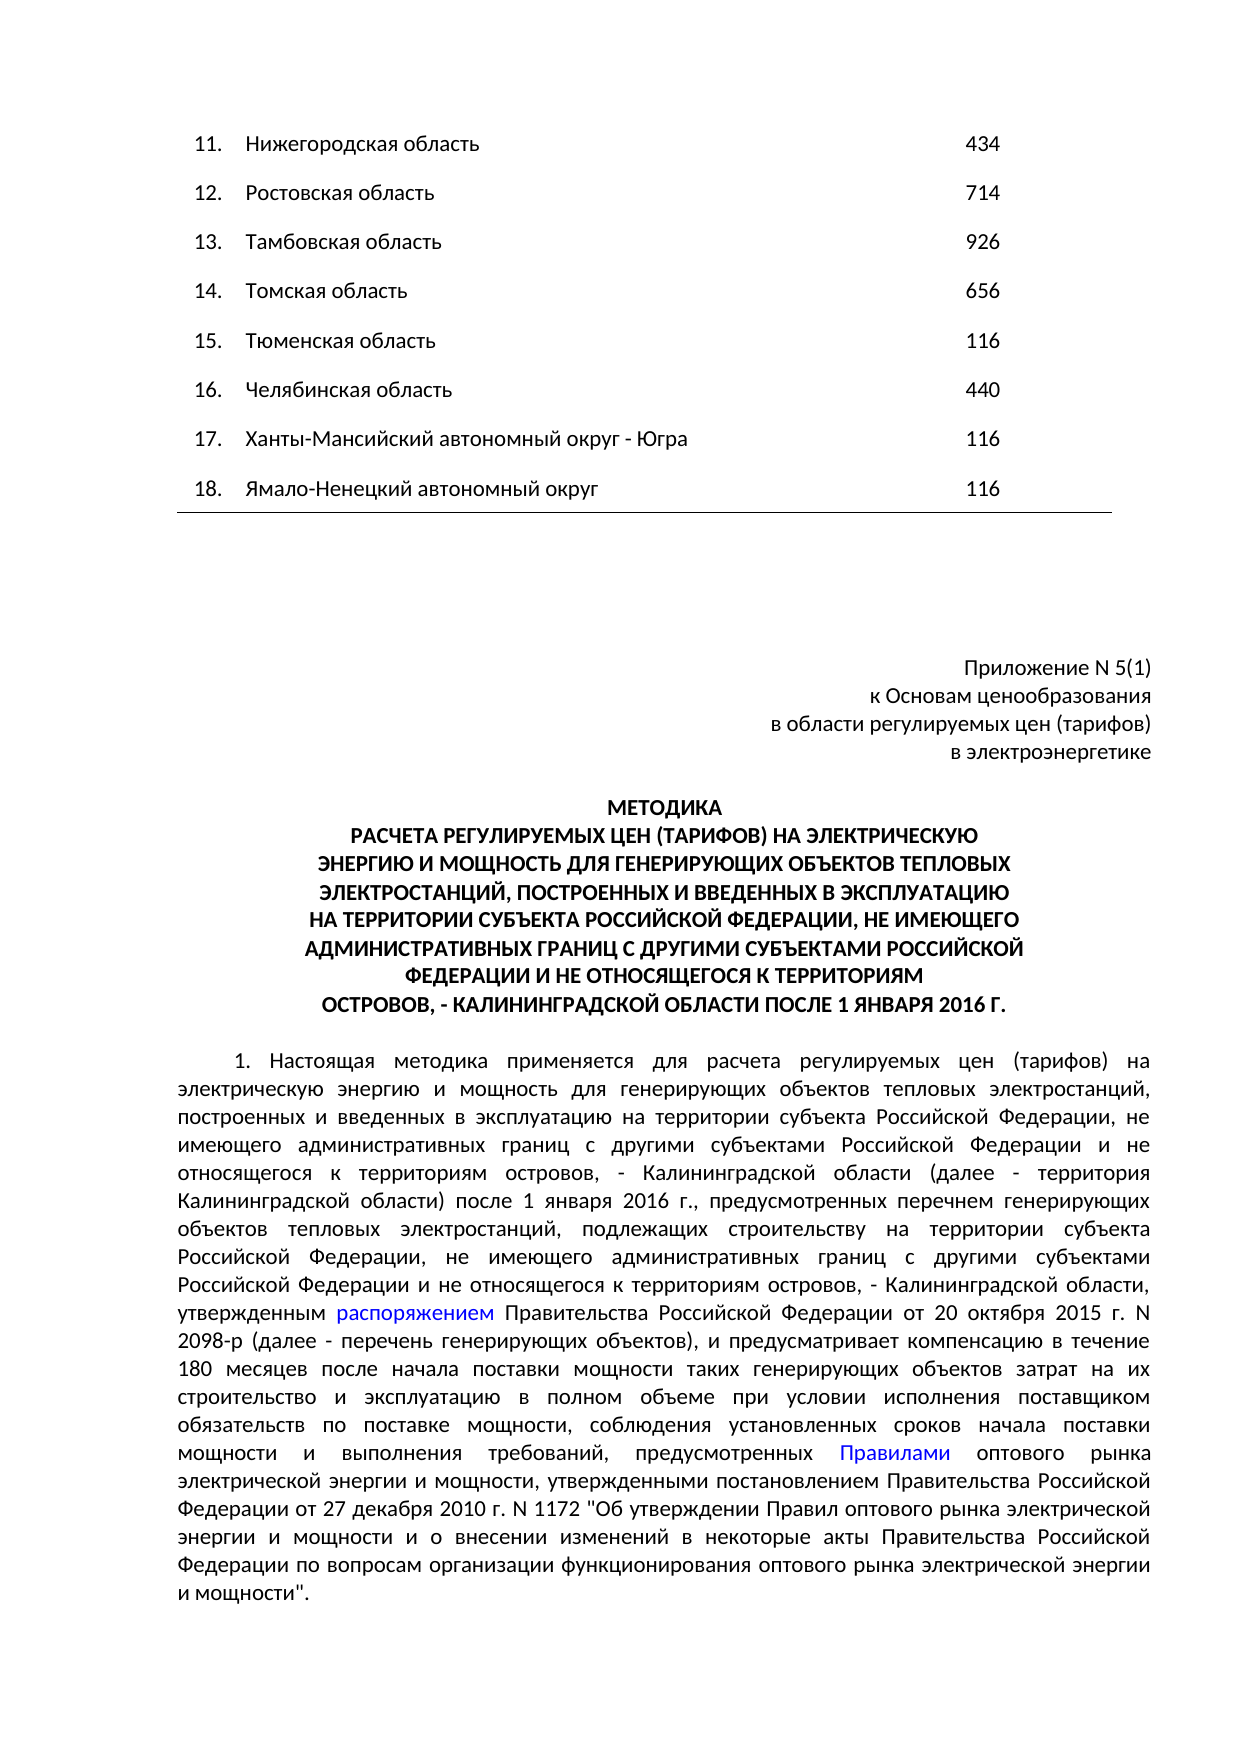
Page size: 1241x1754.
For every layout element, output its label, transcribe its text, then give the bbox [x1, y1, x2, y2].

table_cell Тамбовская область [239, 217, 853, 266]
table_cell 11. [177, 118, 239, 167]
title ФЕДЕРАЦИИ И НЕ ОТНОСЯЩЕГОСЯ К ТЕРРИТОРИЯМ [177, 962, 1152, 990]
table_cell 656 [854, 266, 1112, 315]
text Приложение N 5(1) [177, 653, 1152, 681]
title АДМИНИСТРАТИВНЫХ ГРАНИЦ С ДРУГИМИ СУБЪЕКТАМИ РОССИЙСКОЙ [177, 934, 1152, 962]
table_cell Ямало-Ненецкий автономный округ [239, 463, 853, 512]
table_cell 18. [177, 463, 239, 512]
table_cell 16. [177, 365, 239, 414]
table_cell 440 [854, 365, 1112, 414]
text в области регулируемых цен (тарифов) [177, 709, 1152, 737]
title ЭЛЕКТРОСТАНЦИЙ, ПОСТРОЕННЫХ И ВВЕДЕННЫХ В ЭКСПЛУАТАЦИЮ [177, 878, 1152, 906]
title ОСТРОВОВ, - КАЛИНИНГРАДСКОЙ ОБЛАСТИ ПОСЛЕ 1 ЯНВАРЯ 2016 Г. [177, 990, 1152, 1018]
table_cell 14. [177, 266, 239, 315]
table_cell 116 [854, 315, 1112, 364]
table_cell 116 [854, 463, 1112, 512]
table_cell 15. [177, 315, 239, 364]
table_cell Ростовская область [239, 168, 853, 217]
table_cell Тюменская область [239, 315, 853, 364]
table_cell 434 [854, 118, 1112, 167]
table_cell 116 [854, 414, 1112, 463]
table_cell Нижегородская область [239, 118, 853, 167]
title ЭНЕРГИЮ И МОЩНОСТЬ ДЛЯ ГЕНЕРИРУЮЩИХ ОБЪЕКТОВ ТЕПЛОВЫХ [177, 849, 1152, 878]
title НА ТЕРРИТОРИИ СУБЪЕКТА РОССИЙСКОЙ ФЕДЕРАЦИИ, НЕ ИМЕЮЩЕГО [177, 906, 1152, 934]
table_cell 926 [854, 217, 1112, 266]
title РАСЧЕТА РЕГУЛИРУЕМЫХ ЦЕН (ТАРИФОВ) НА ЭЛЕКТРИЧЕСКУЮ [177, 822, 1152, 849]
table_cell 714 [854, 168, 1112, 217]
table_cell Ханты-Мансийский автономный округ - Югра [239, 414, 853, 463]
table_cell Томская область [239, 266, 853, 315]
text 1. Настоящая методика применяется для расчета регулируемых цен (тарифов) на электрическую энергию и мощность для генерирующих объектов тепловых электростанций, построенных и введенных в эксплуатацию на территории субъекта Российской Федерации, не имеющего административных границ с другими субъектами Российской Федерации и не относящегося к территориям островов, - Калининградской области (далее - территория Калининградской области) после 1 января 2016 г., предусмотренных перечнем генерирующих объектов тепловых электростанций, подлежащих строительству на территории субъекта Российской Федерации, не имеющего административных границ с другими субъектами Российской Федерации и не относящегося к территориям островов, - Калининградской области, утвержденным распоряжением Правительства Российской Федерации от 20 октября 2015 г. N 2098-р (далее - перечень генерирующих объектов), и предусматривает компенсацию в течение 180 месяцев после начала поставки мощности таких генерирующих объектов затрат на их строительство и эксплуатацию в полном объеме при условии исполнения поставщиком обязательств по поставке мощности, соблюдения установленных сроков начала поставки мощности и выполнения требований, предусмотренных Правилами оптового рынка электрической энергии и мощности, утвержденными постановлением Правительства Российской Федерации от 27 декабря 2010 г. N 1172 "Об утверждении Правил оптового рынка электрической энергии и мощности и о внесении изменений в некоторые акты Правительства Российской Федерации по вопросам организации функционирования оптового рынка электрической энергии и мощности". [177, 1046, 1152, 1606]
table_cell 17. [177, 414, 239, 463]
text в электроэнергетике [177, 737, 1152, 766]
table_cell 13. [177, 217, 239, 266]
title МЕТОДИКА [177, 793, 1152, 822]
table_cell Челябинская область [239, 365, 853, 414]
table_cell 12. [177, 168, 239, 217]
text к Основам ценообразования [177, 681, 1152, 709]
